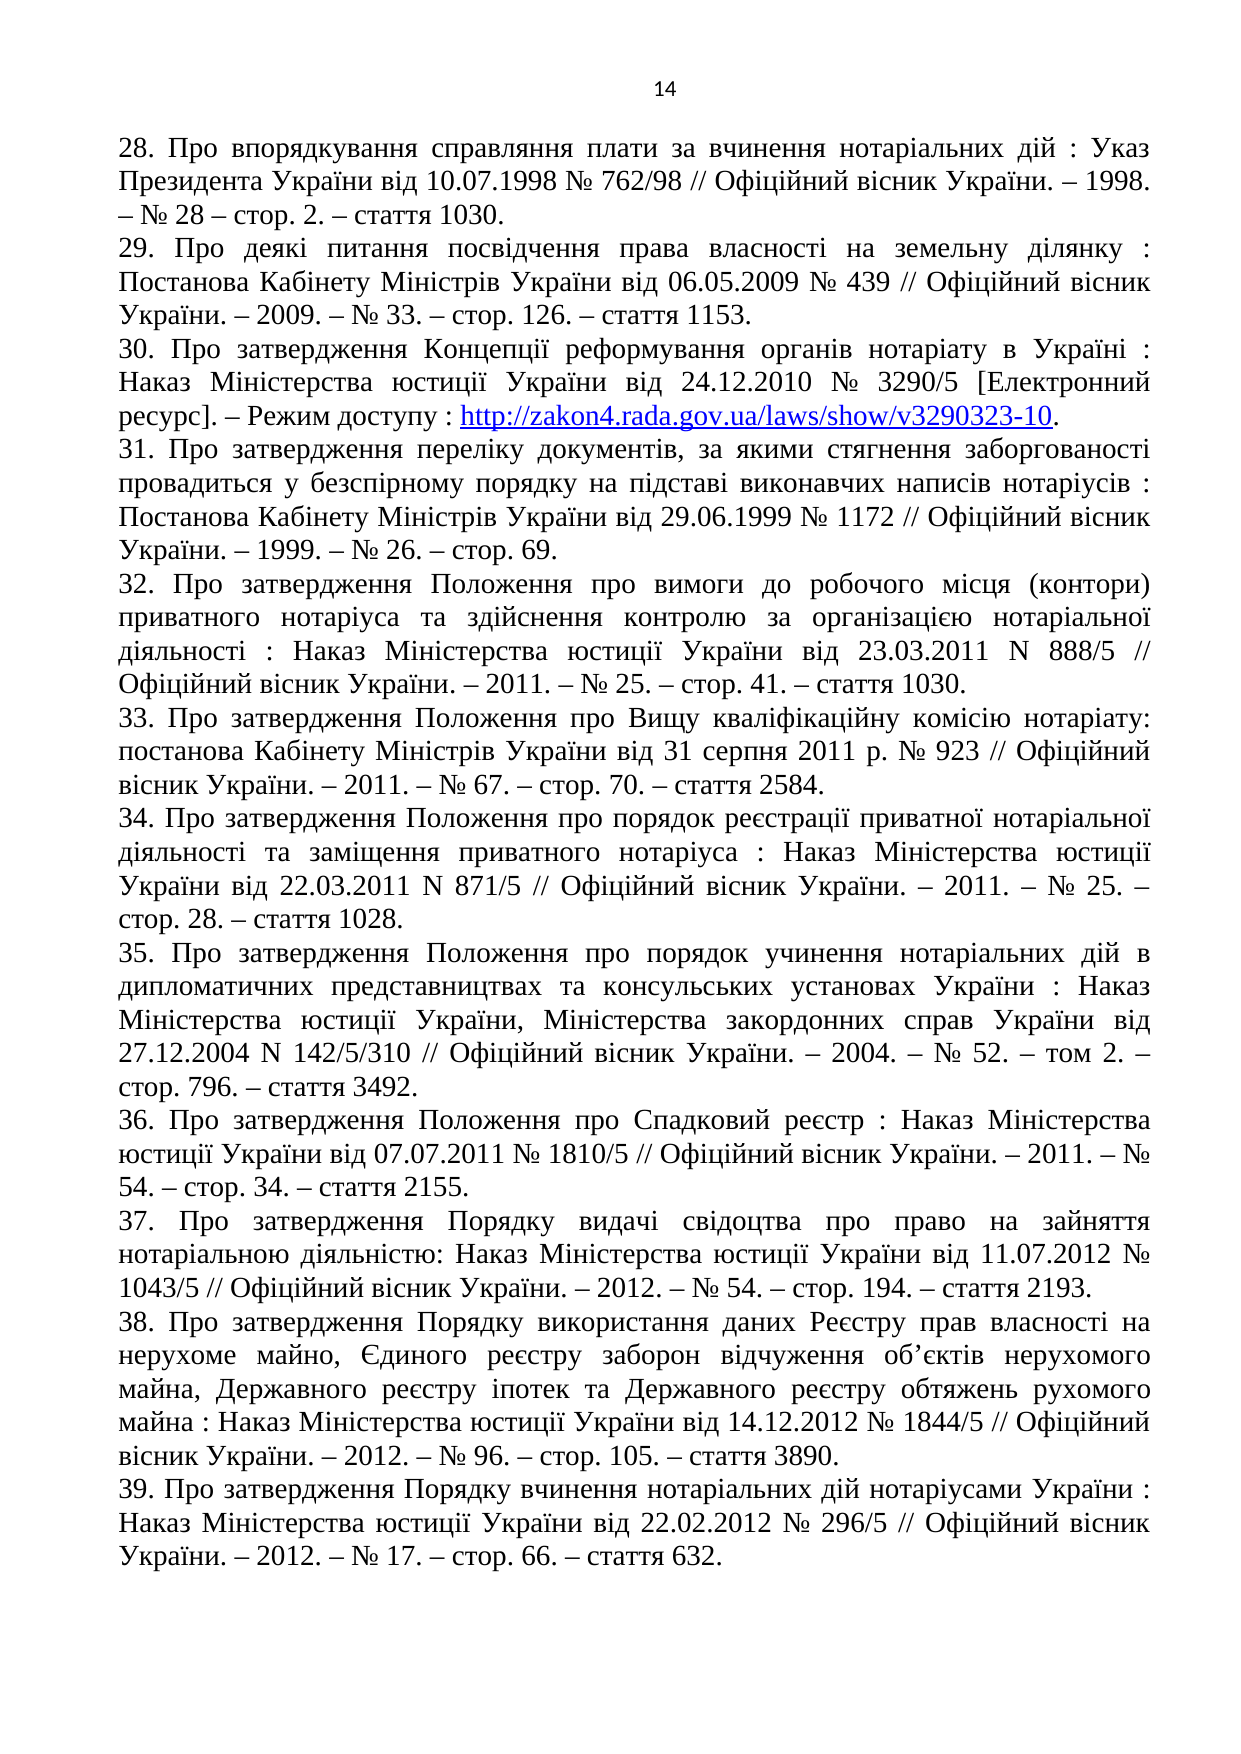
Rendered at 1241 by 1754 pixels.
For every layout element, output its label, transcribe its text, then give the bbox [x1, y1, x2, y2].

text 39. Про затвердження Порядку вчинення нотаріальних дій нотаріусами України : Наказ Міністерства юстиції України від 22.02.2012 № 296/5 // Офіційний вісник України. – 2012. – № 17. – стор. 66. – стаття 632. [118, 1471, 1152, 1572]
text 37. Про затвердження Порядку видачі свідоцтва про право на зайняття нотаріальною діяльністю: Наказ Міністерства юстиції України від 11.07.2012 № 1043/5 // Офіційний вісник України. – 2012. – № 54. – стор. 194. – стаття 2193. [118, 1203, 1152, 1304]
text 38. Про затвердження Порядку використання даних Реєстру прав власності на нерухоме майно, Єдиного реєстру заборон відчуження об’єктів нерухомого майна, Державного реєстру іпотек та Державного реєстру обтяжень рухомого майна : Наказ Міністерства юстиції України від 14.12.2012 № 1844/5 // Офіційний вісник України. – 2012. – № 96. – стор. 105. – стаття 3890. [118, 1304, 1152, 1471]
text 33. Про затвердження Положення про Вищу кваліфікаційну комісію нотаріату: постанова Кабінету Міністрів України від 31 серпня 2011 р. № 923 // Офіційний вісник України. – 2011. – № 67. – стор. 70. – стаття 2584. [118, 700, 1152, 801]
text 31. Про затвердження переліку документів, за якими стягнення заборгованості провадиться у безспірному порядку на підставі виконавчих написів нотаріусів : Постанова Кабінету Міністрів України від 29.06.1999 № 1172 // Офіційний вісник України. – 1999. – № 26. – стор. 69. [118, 432, 1152, 566]
text 28. Про впорядкування справляння плати за вчинення нотаріальних дій : Указ Президента України від 10.07.1998 № 762/98 // Офіційний вісник України. – 1998. – № 28 – стор. 2. – стаття 1030. [118, 130, 1152, 230]
text 36. Про затвердження Положення про Спадковий реєстр : Наказ Міністерства юстиції України від 07.07.2011 № 1810/5 // Офіційний вісник України. – 2011. – № 54. – стор. 34. – стаття 2155. [118, 1102, 1152, 1203]
text 29. Про деякі питання посвідчення права власності на земельну ділянку : Постанова Кабінету Міністрів України від 06.05.2009 № 439 // Офіційний вісник України. – 2009. – № 33. – стор. 126. – стаття 1153. [118, 230, 1152, 331]
text 34. Про затвердження Положення про порядок реєстрації приватної нотаріальної діяльності та заміщення приватного нотаріуса : Наказ Міністерства юстиції України від 22.03.2011 N 871/5 // Офіційний вісник України. – 2011. – № 25. – стор. 28. – стаття 1028. [118, 801, 1152, 935]
text 32. Про затвердження Положення про вимоги до робочого місця (контори) приватного нотаріуса та здійснення контролю за організацією нотаріальної діяльності : Наказ Міністерства юстиції України від 23.03.2011 N 888/5 // Офіційний вісник України. – 2011. – № 25. – стор. 41. – стаття 1030. [118, 566, 1152, 700]
text 30. Про затвердження Концепції реформування органів нотаріату в Україні : Наказ Міністерства юстиції України від 24.12.2010 № 3290/5 [Електронний ресурс]. – Режим доступу : http://zakon4.rada.gov.ua/laws/show/v3290323-10. [118, 331, 1152, 432]
text 35. Про затвердження Положення про порядок учинення нотаріальних дій в дипломатичних представництвах та консульських установах України : Наказ Міністерства юстиції України, Міністерства закордонних справ України від 27.12.2004 N 142/5/310 // Офіційний вісник України. – 2004. – № 52. – том 2. – стор. 796. – стаття 3492. [118, 935, 1152, 1102]
